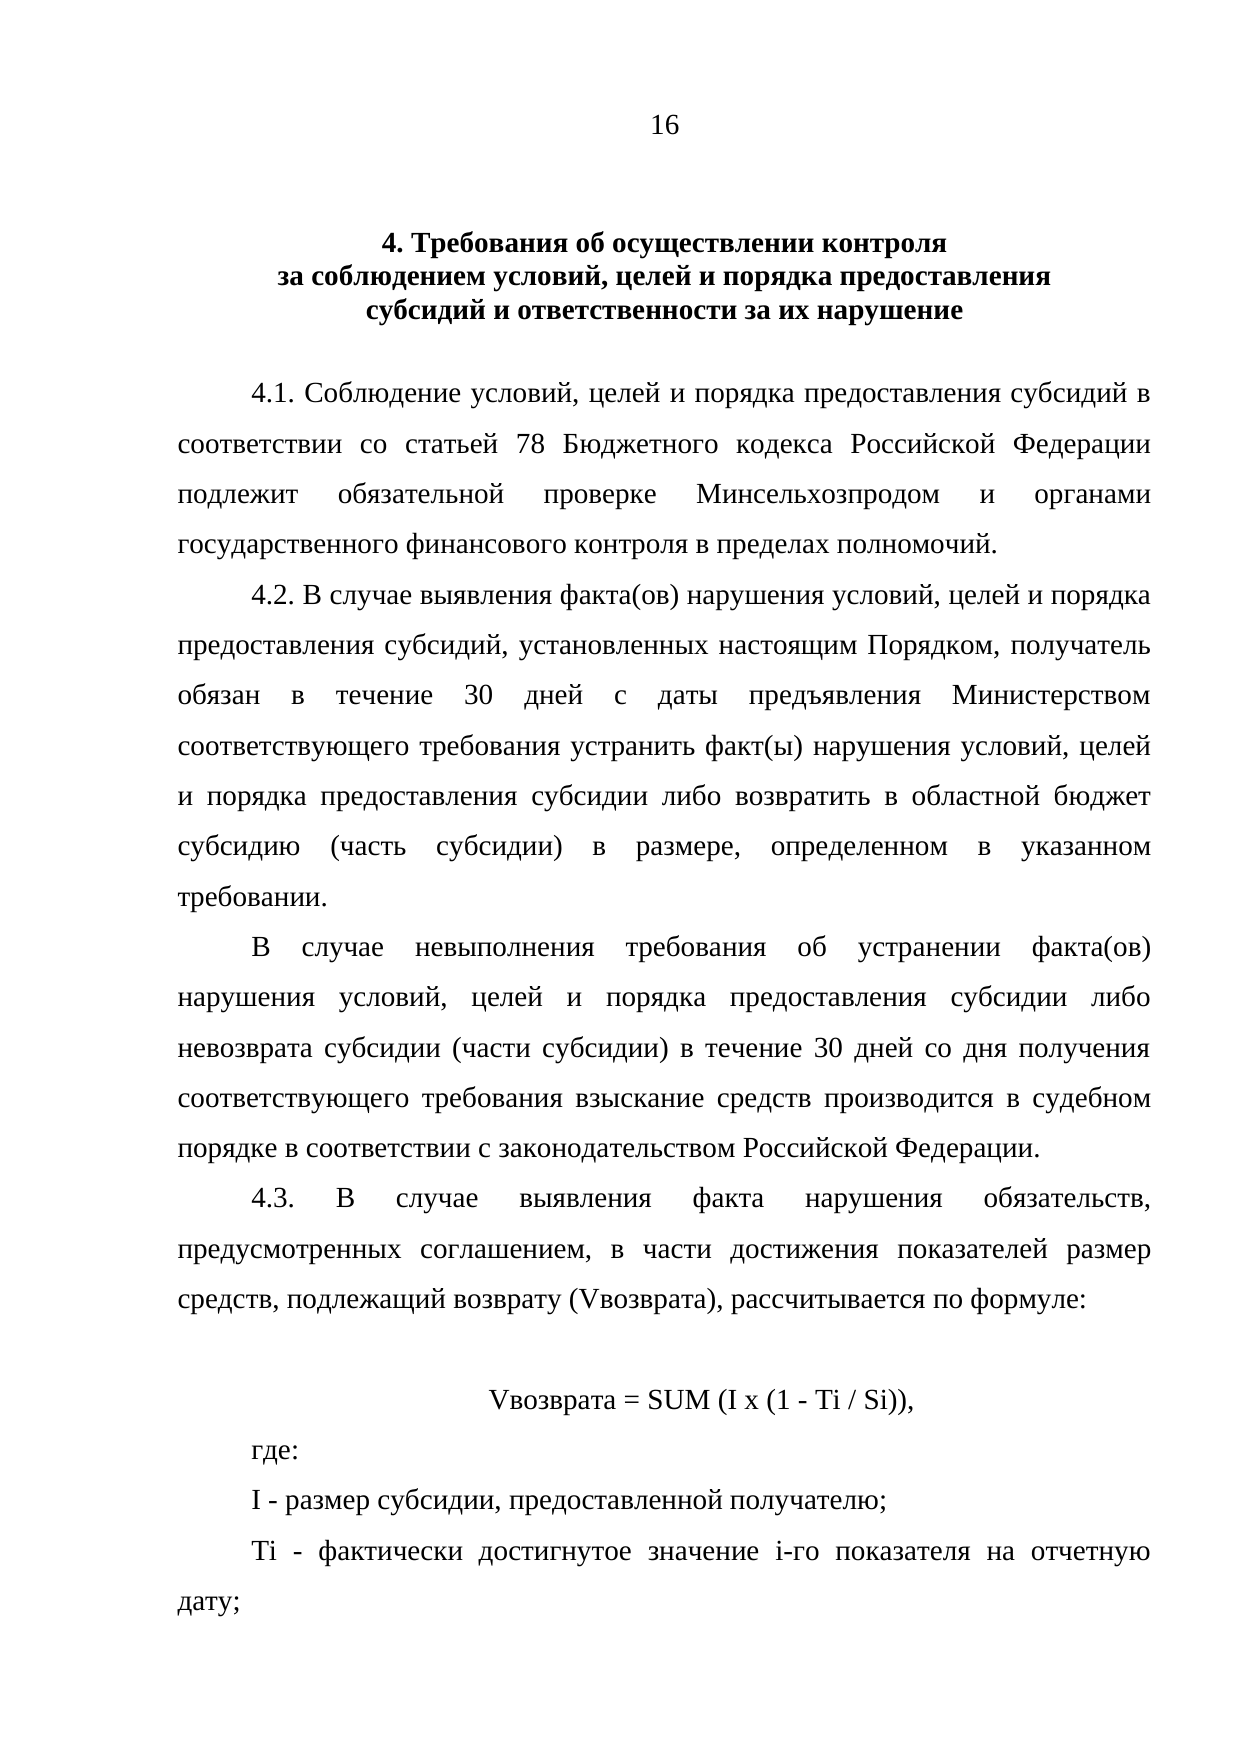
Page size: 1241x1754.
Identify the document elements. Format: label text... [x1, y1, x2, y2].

text Ti - фактически достигнутое значение i-го показателя на отчетную дату; [177, 1533, 1152, 1617]
text 4.1. Соблюдение условий, целей и порядка предоставления субсидий в соответствии со статьей 78 Бюджетного кодекса Российской Федерации подлежит обязательной проверке Минсельхозпродом и органами государственного финансового контроля в пределах полномочий. [177, 376, 1152, 560]
text Vвозврата = SUM (I x (1 - Тi / Si)), [177, 1382, 1152, 1415]
title 4. Требования об осуществлении контроля [177, 225, 1152, 258]
text где: [177, 1432, 1152, 1466]
title субсидий и ответственности за их нарушение [177, 292, 1152, 325]
text I - размер субсидии, предоставленной получателю; [177, 1482, 1152, 1516]
title за соблюдением условий, целей и порядка предоставления [177, 258, 1152, 292]
text 4.2. В случае выявления факта(ов) нарушения условий, целей и порядка предоставления субсидий, установленных настоящим Порядком, получатель обязан в течение 30 дней с даты предъявления Министерством соответствующего требования устранить факт(ы) нарушения условий, целей и порядка предоставления субсидии либо возвратить в областной бюджет субсидию (часть субсидии) в размере, определенном в указанном требовании. [177, 577, 1152, 912]
text В случае невыполнения требования об устранении факта(ов) нарушения условий, целей и порядка предоставления субсидии либо невозврата субсидии (части субсидии) в течение 30 дней со дня получения соответствующего требования взыскание средств производится в судебном порядке в соответствии с законодательством Российской Федерации. [177, 929, 1152, 1164]
text 4.3. В случае выявления факта нарушения обязательств, предусмотренных соглашением, в части достижения показателей размер средств, подлежащий возврату (Vвозврата), рассчитывается по формуле: [177, 1181, 1152, 1315]
